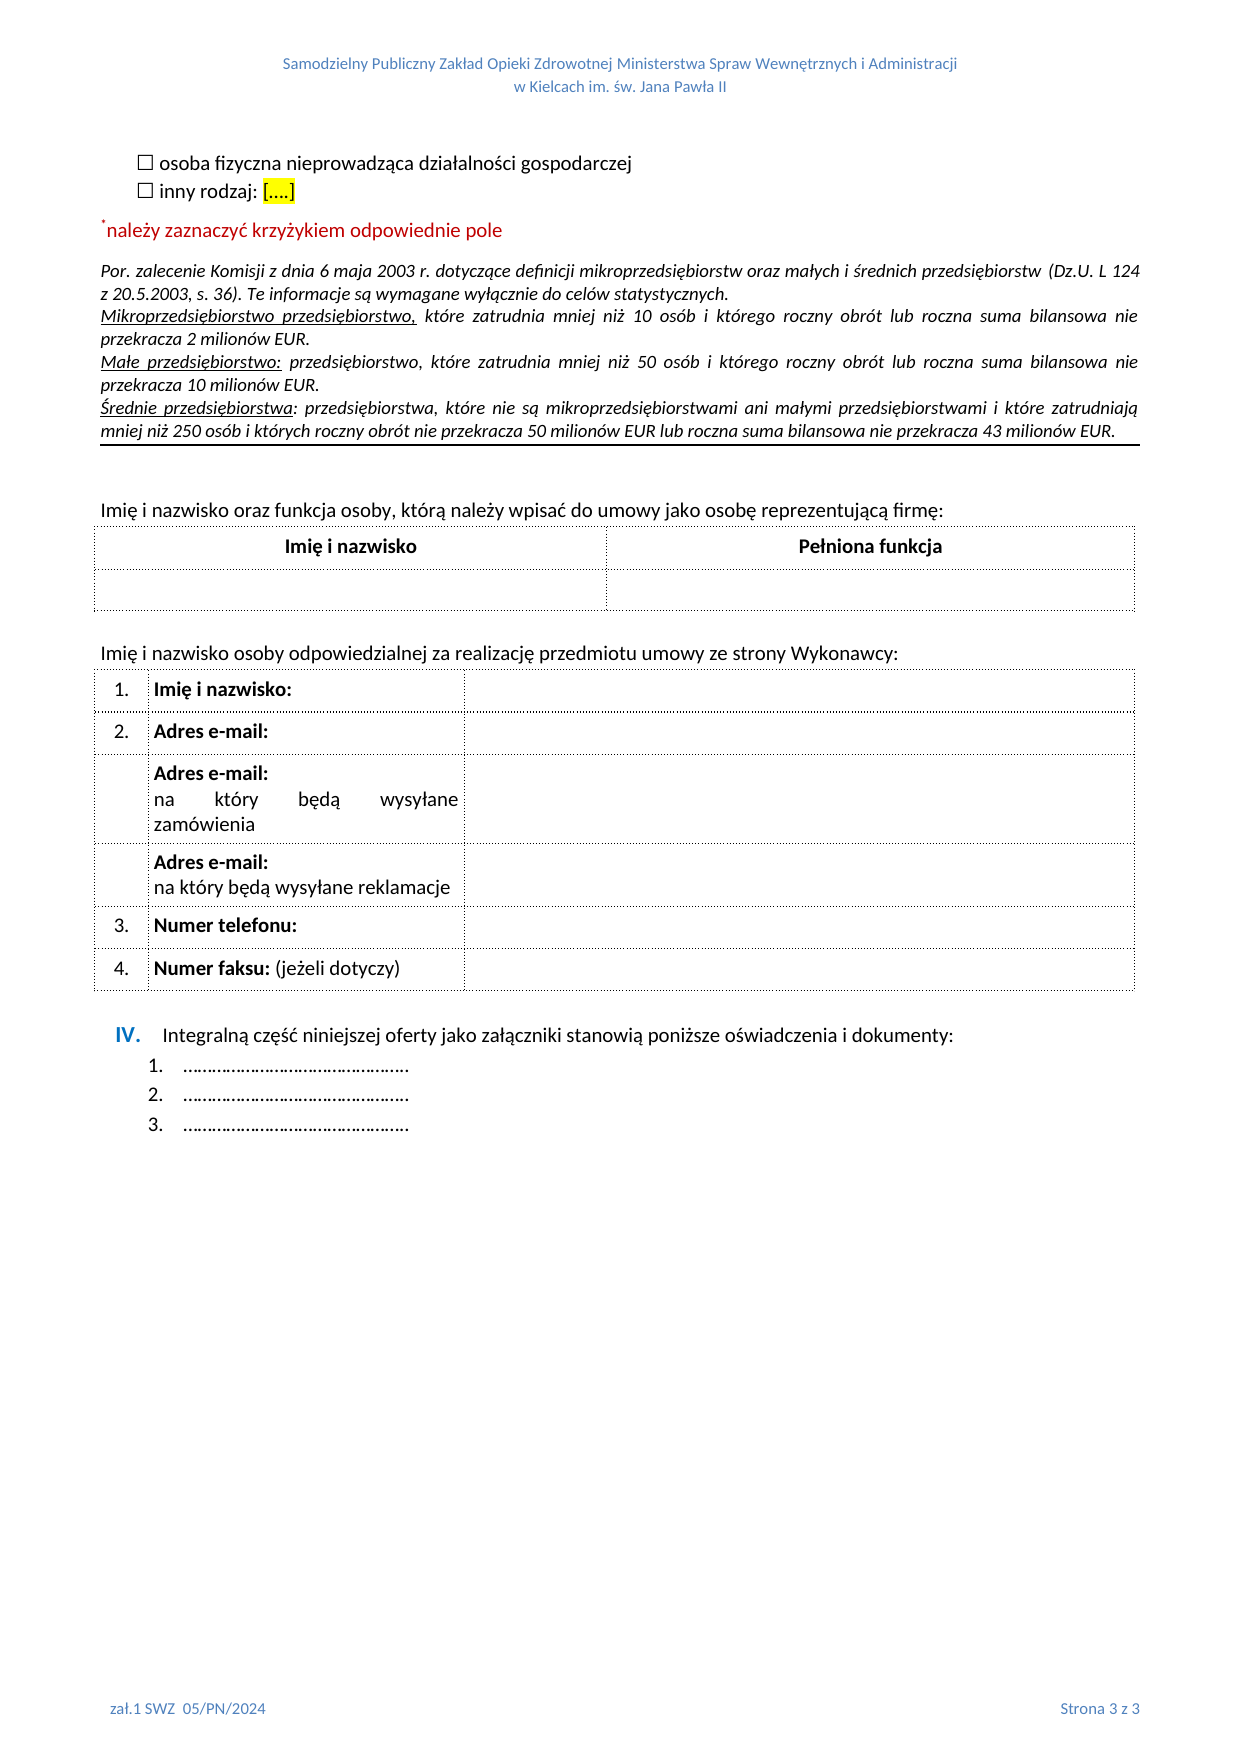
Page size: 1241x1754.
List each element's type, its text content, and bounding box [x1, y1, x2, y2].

list ……………………………………….. [148, 1111, 1140, 1136]
table_cell 3. [95, 906, 148, 948]
table_cell Adres e-mail: na który będą wysyłane zamówienia [148, 754, 464, 842]
table_header Imię i nazwisko [95, 526, 607, 568]
list ……………………………………….. [148, 1082, 1140, 1107]
list osoba fizyczna nieprowadząca działalności gospodarczej [136, 148, 1140, 176]
text Imię i nazwisko osoby odpowiedzialnej za realizację przedmiotu umowy ze strony Wykonawcy: [100, 640, 1140, 666]
table_cell [464, 754, 1134, 842]
table_header [464, 669, 1134, 711]
table_cell 4. [95, 948, 148, 990]
list ……………………………………….. [148, 1052, 1140, 1078]
table_cell [464, 711, 1134, 754]
table_cell Numer telefonu: [148, 906, 464, 948]
text Mikroprzedsiębiorstwo przedsiębiorstwo, które zatrudnia mniej niż 10 osób i którego roczny obrót lub roczna suma bilansowa nie przekracza 2 milionów EUR. [100, 304, 1140, 350]
table_cell [464, 948, 1134, 990]
table_header Pełniona funkcja [607, 526, 1134, 568]
table_cell Numer faksu: (jeżeli dotyczy) [148, 948, 464, 990]
table_cell [95, 569, 607, 610]
table_header Imię i nazwisko: [148, 669, 464, 711]
table_cell Adres e-mail: [148, 711, 464, 754]
list Integralną część niniejszej oferty jako załączniki stanowią poniższe oświadczenia i dokumenty: [115, 1020, 1140, 1048]
list inny rodzaj: [….] [136, 176, 1140, 204]
table_cell [607, 569, 1134, 610]
table_header 1. [95, 669, 148, 711]
table_cell [464, 906, 1134, 948]
text Średnie przedsiębiorstwa: przedsiębiorstwa, które nie są mikroprzedsiębiorstwami ani małymi przedsiębiorstwami i które zatrudniają mniej niż 250 osób i których roczny obrót nie przekracza 50 milionów EUR lub roczna suma bilansowa nie przekracza 43 milionów EUR. [100, 396, 1140, 444]
text Imię i nazwisko oraz funkcja osoby, którą należy wpisać do umowy jako osobę reprezentującą firmę: [100, 497, 1140, 522]
text Małe przedsiębiorstwo: przedsiębiorstwo, które zatrudnia mniej niż 50 osób i którego roczny obrót lub roczna suma bilansowa nie przekracza 10 milionów EUR. [100, 350, 1140, 396]
table_cell Adres e-mail: na który będą wysyłane reklamacje [148, 843, 464, 906]
table_cell [464, 843, 1134, 906]
table_cell [95, 754, 148, 842]
text Por. zalecenie Komisji z dnia 6 maja 2003 r. dotyczące definicji mikroprzedsiębiorstw oraz małych i średnich przedsiębiorstw (Dz.U. L 124 z 20.5.2003, s. 36). Te informacje są wymagane wyłącznie do celów statystycznych. [100, 259, 1140, 304]
text *należy zaznaczyć krzyżykiem odpowiednie pole [100, 217, 1140, 242]
table_cell 2. [95, 711, 148, 754]
table_cell [95, 843, 148, 906]
